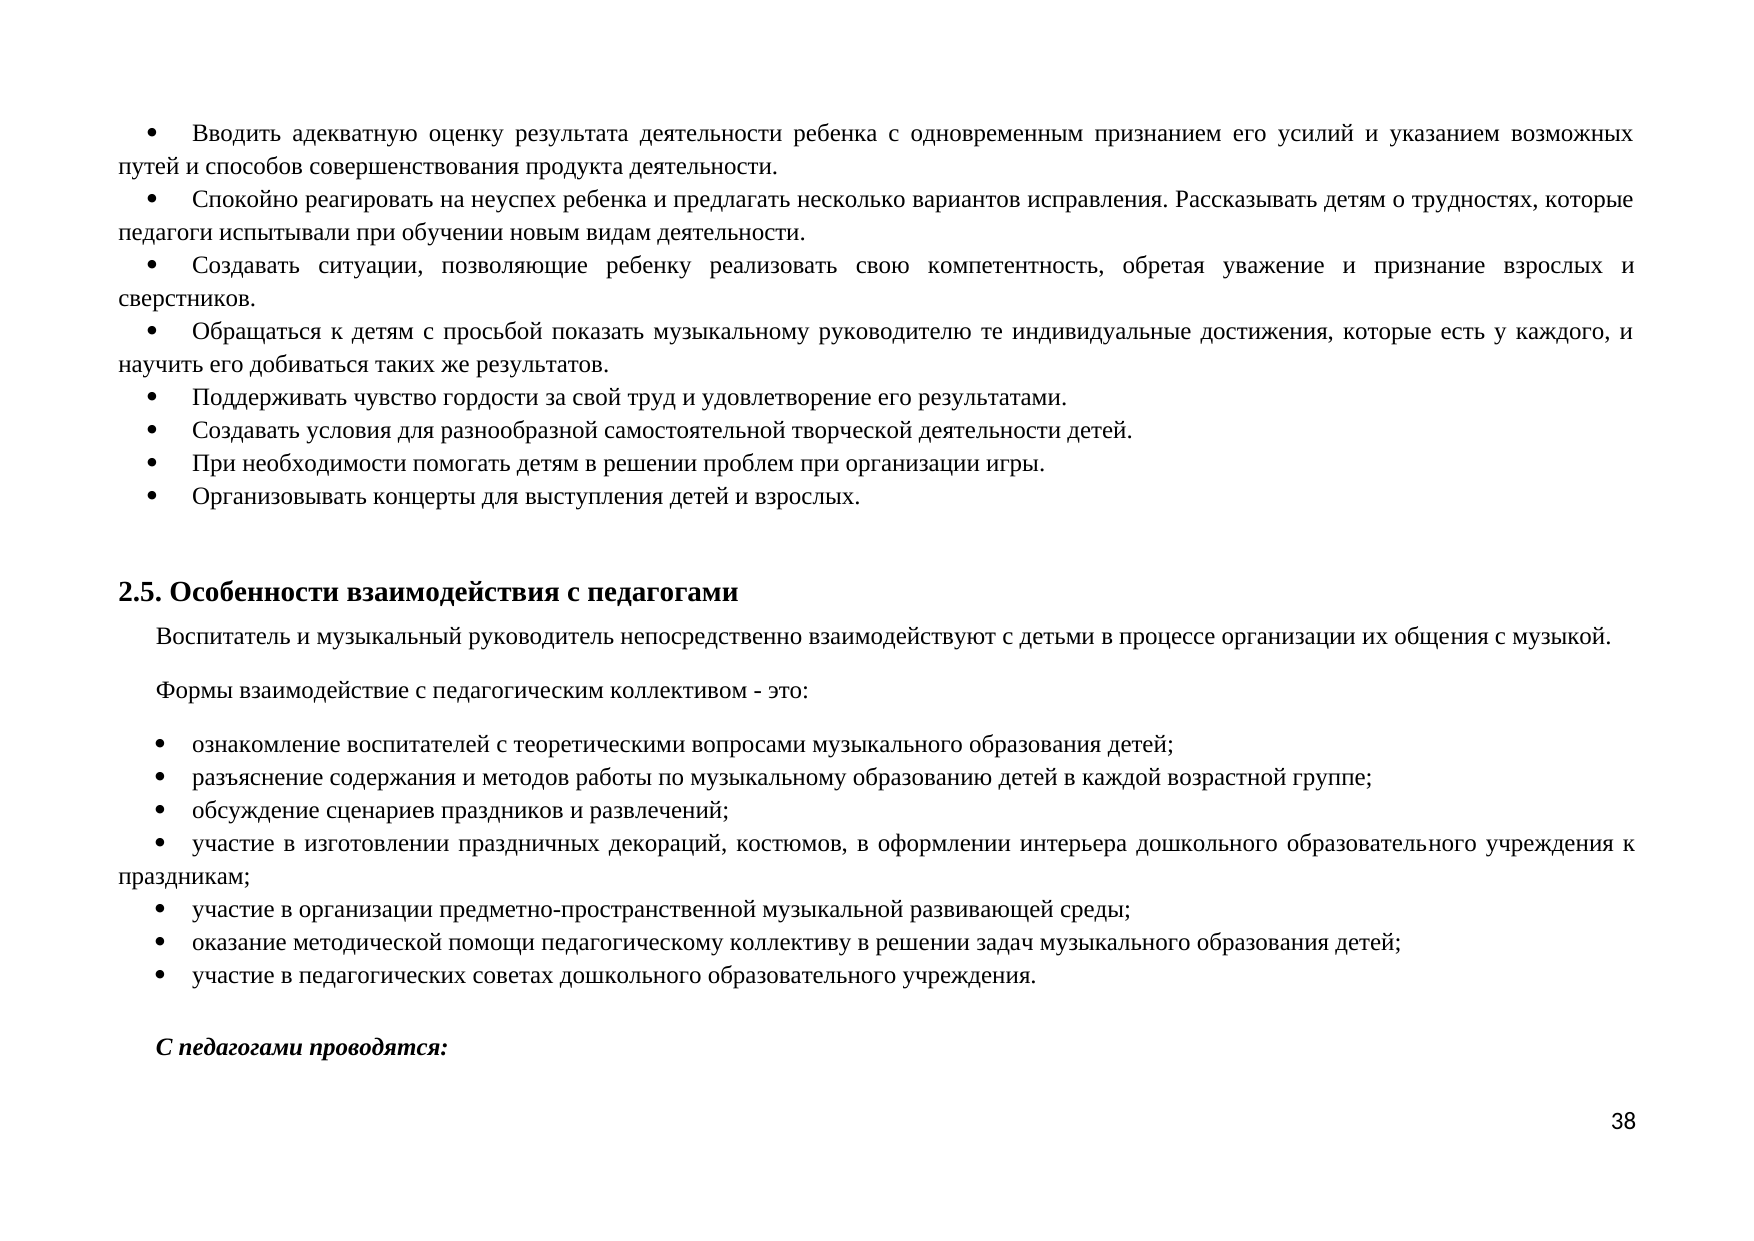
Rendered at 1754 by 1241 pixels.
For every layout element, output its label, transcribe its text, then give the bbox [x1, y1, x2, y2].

list оказание методической помощи педагогическому коллективу в решении задач музыкального образования детей; [118, 927, 1635, 956]
list Организовывать концерты для выступления детей и взрослых. [118, 481, 1636, 510]
list участие в организации предметно-пространственной музыкальной развивающей среды; [118, 894, 1635, 922]
list Создавать условия для разнообразной самостоятельной творческой деятельности детей. [118, 415, 1636, 444]
list Создавать ситуации, позволяющие ребенку реализовать свою компетентность, обретая уважение и признание взрослых и сверстников. [118, 250, 1636, 312]
list При необходимости помогать детям в решении проблем при организации игры. [118, 448, 1636, 477]
list Поддерживать чувство гордости за свой труд и удовлетворение его результатами. [118, 382, 1636, 411]
text Формы взаимодействие с педагогическим коллективом - это: [118, 675, 1635, 703]
text Воспитатель и музыкальный руководитель непосредственно взаимодействуют с детьми в процессе организации их общения с музыкой. [118, 621, 1636, 650]
list обсуждение сценариев праздников и развлечений; [118, 795, 1635, 823]
list Обращаться к детям с просьбой показать музыкальному руководителю те индивидуальные достижения, которые есть у каждого, и научить его добиваться таких же результатов. [118, 316, 1636, 378]
list участие в педагогических советах дошкольного образовательного учреждения. [118, 960, 1635, 988]
list участие в изготовлении праздничных декораций, костюмов, в оформлении интерьера дошкольного образовательного учреждения к праздникам; [118, 828, 1635, 889]
list разъяснение содержания и методов работы по музыкальному образованию детей в каждой возрастной группе; [118, 762, 1635, 790]
list Вводить адекватную оценку результата деятельности ребенка с одновременным признанием его усилий и указанием возможных путей и способов совершенствования продукта деятельности. [118, 118, 1636, 180]
text 2.5. Особенности взаимодействия с педагогами [118, 574, 1636, 607]
list ознакомление воспитателей с теоретическими вопросами музыкального образования детей; [118, 729, 1635, 757]
text С педагогами проводятся: [118, 1032, 1635, 1061]
list Спокойно реагировать на неуспех ребенка и предлагать несколько вариантов исправления. Рассказывать детям о трудностях, которые педагоги испытывали при обучении новым видам деятельности. [118, 184, 1636, 246]
